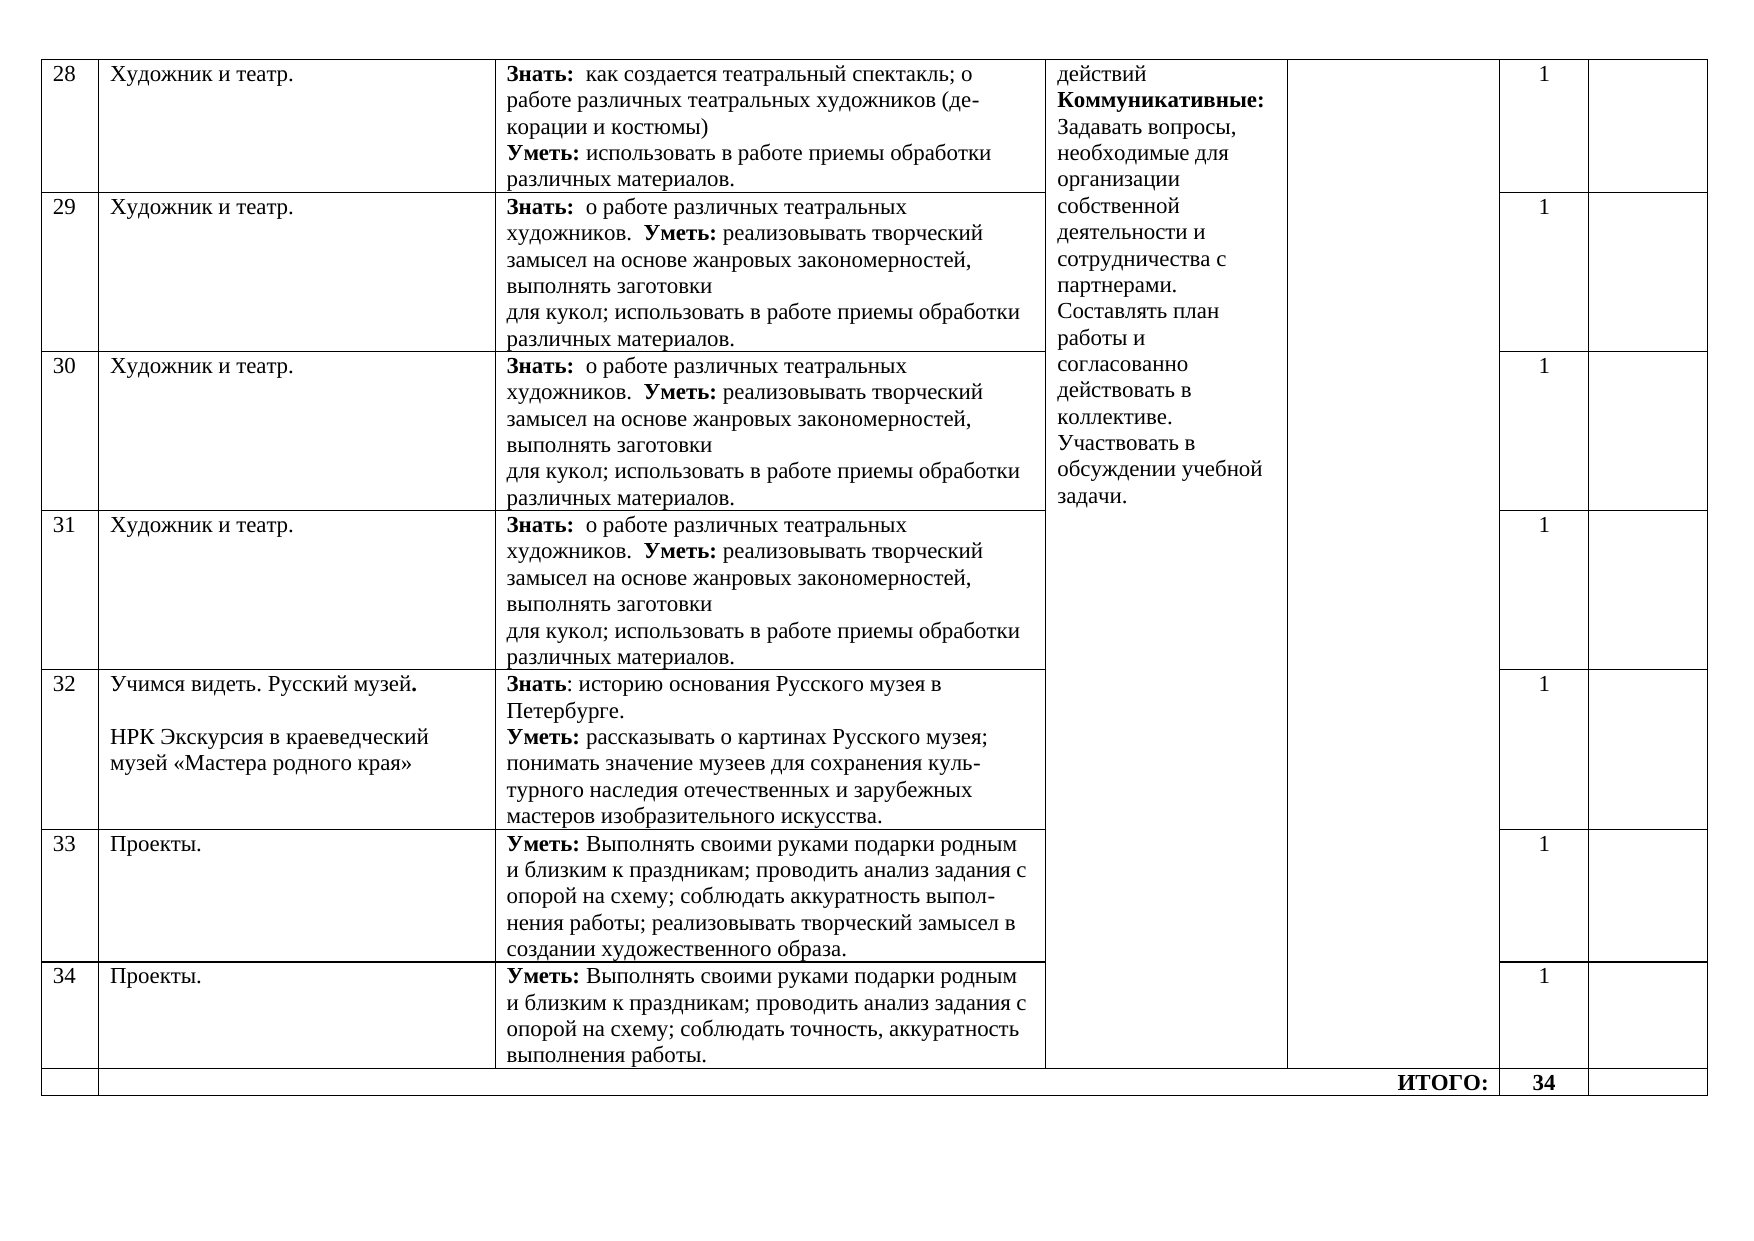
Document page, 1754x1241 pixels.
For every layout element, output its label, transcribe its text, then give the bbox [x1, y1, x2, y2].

table_cell [1589, 830, 1707, 961]
table_cell [1589, 193, 1707, 351]
table_cell Проекты. [99, 830, 495, 961]
table_cell Художник и театр. [99, 511, 495, 669]
table_cell Знать: историю основания Русского музея в Петербурге. Уметь: рассказывать о картинах Русского музея; понимать значение музеев для сохранения культурного наследия отечественных и зарубежных мастеров изобразительного искусства. [496, 670, 1045, 828]
table_cell Художник и театр. [99, 193, 495, 351]
table_cell 30 [42, 352, 98, 510]
table_cell [1589, 352, 1707, 510]
table_cell [1589, 511, 1707, 669]
table_cell [1589, 60, 1707, 192]
table_cell 1 [1500, 60, 1588, 192]
table_cell ИТОГО: [99, 1069, 1499, 1095]
table_cell Знать: как создается театральный спектакль; о работе различных театральных художников (декорации и костюмы) Уметь: использовать в работе приемы обработки различных материалов. [496, 60, 1045, 192]
table_cell Знать: о работе различных театральных художников. Уметь: реализовывать творческий замысел на основе жанровых закономерностей, выполнять заготовки для кукол; использовать в работе приемы обработки различных материалов. [496, 193, 1045, 351]
table_cell 1 [1500, 511, 1588, 669]
table_cell 1 [1500, 352, 1588, 510]
table_cell Проекты. [99, 963, 495, 1068]
table_cell Учимся видеть. Русский музей. НРК Экскурсия в краеведческий музей «Мастера родного края» [99, 670, 495, 828]
table_cell Знать: о работе различных театральных художников. Уметь: реализовывать творческий замысел на основе жанровых закономерностей, выполнять заготовки для кукол; использовать в работе приемы обработки различных материалов. [496, 352, 1045, 510]
table_cell [42, 1069, 98, 1095]
table_cell Уметь: Выполнять своими руками подарки родным и близким к праздникам; проводить анализ задания с опорой на схему; соблюдать аккуратность выполнения работы; реализовывать творческий замысел в создании художественного образа. [496, 830, 1045, 961]
table_cell 34 [1500, 1069, 1588, 1095]
table_cell 1 [1500, 193, 1588, 351]
table_cell Уметь: Выполнять своими руками подарки родным и близким к праздникам; проводить анализ задания с опорой на схему; соблюдать точность, аккуратность выполнения работы. [496, 963, 1045, 1068]
table_cell 31 [42, 511, 98, 669]
table_cell Художник и театр. [99, 60, 495, 192]
table_cell 1 [1500, 963, 1588, 1068]
table_cell 29 [42, 193, 98, 351]
table_cell 34 [42, 963, 98, 1068]
table_cell [1589, 670, 1707, 828]
table_cell 28 [42, 60, 98, 192]
table_cell [1589, 963, 1707, 1068]
table_cell 1 [1500, 830, 1588, 961]
table_cell 1 [1500, 670, 1588, 828]
table_cell 32 [42, 670, 98, 828]
table_cell 33 [42, 830, 98, 961]
table_cell [1589, 1069, 1707, 1095]
table_cell Художник и театр. [99, 352, 495, 510]
table_cell Знать: о работе различных театральных художников. Уметь: реализовывать творческий замысел на основе жанровых закономерностей, выполнять заготовки для кукол; использовать в работе приемы обработки различных материалов. [496, 511, 1045, 669]
